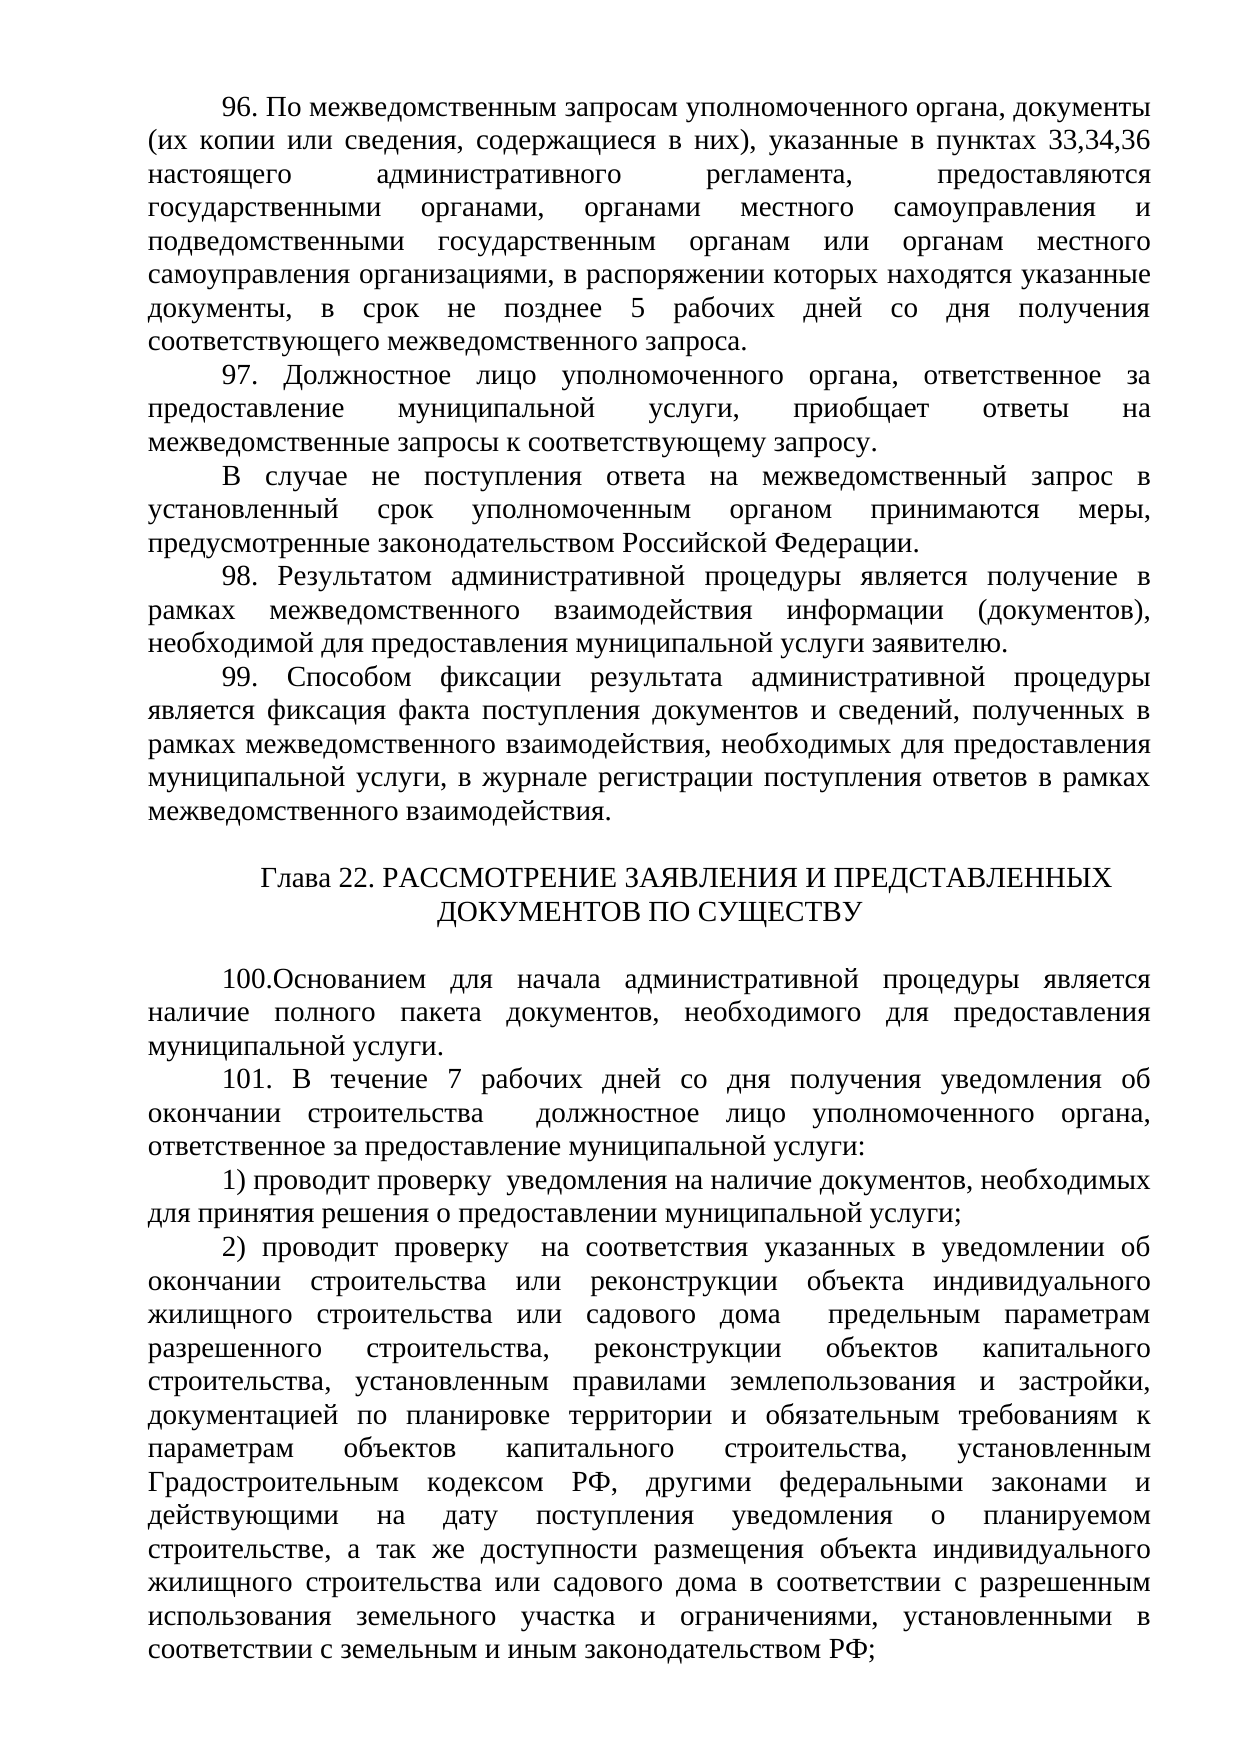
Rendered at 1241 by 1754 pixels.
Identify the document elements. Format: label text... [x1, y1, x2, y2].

text 1) проводит проверку уведомления на наличие документов, необходимых для принятия решения о предоставлении муниципальной услуги; [148, 1162, 1152, 1229]
text 100.Основанием для начала административной процедуры является наличие полного пакета документов, необходимого для предоставления муниципальной услуги. [148, 961, 1152, 1061]
text 101. В течение 7 рабочих дней со дня получения уведомления об окончании строительства должностное лицо уполномоченного органа, ответственное за предоставление муниципальной услуги: [148, 1061, 1152, 1162]
text 2) проводит проверку на соответствия указанных в уведомлении об окончании строительства или реконструкции объекта индивидуального жилищного строительства или садового дома предельным параметрам разрешенного строительства, реконструкции объектов капитального строительства, установленным правилами землепользования и застройки, документацией по планировке территории и обязательным требованиям к параметрам объектов капитального строительства, установленным Градостроительным кодексом РФ, другими федеральными законами и действующими на дату поступления уведомления о планируемом строительстве, а так же доступности размещения объекта индивидуального жилищного строительства или садового дома в соответствии с разрешенным использования земельного участка и ограничениями, установленными в соответствии с земельным и иным законодательством РФ; [148, 1229, 1152, 1665]
text Глава 22. РАССМОТРЕНИЕ ЗАЯВЛЕНИЯ И ПРЕДСТАВЛЕННЫХ ДОКУМЕНТОВ ПО СУЩЕСТВУ [148, 860, 1152, 927]
text 96. По межведомственным запросам уполномоченного органа, документы (их копии или сведения, содержащиеся в них), указанные в пунктах 33,34,36 настоящего административного регламента, предоставляются государственными органами, органами местного самоуправления и подведомственными государственным органам или органам местного самоуправления организациями, в распоряжении которых находятся указанные документы, в срок не позднее 5 рабочих дней со дня получения соответствующего межведомственного запроса. [148, 89, 1152, 357]
text 97. Должностное лицо уполномоченного органа, ответственное за предоставление муниципальной услуги, приобщает ответы на межведомственные запросы к соответствующему запросу. [148, 357, 1152, 458]
text В случае не поступления ответа на межведомственный запрос в установленный срок уполномоченным органом принимаются меры, предусмотренные законодательством Российской Федерации. [148, 458, 1152, 558]
text 98. Результатом административной процедуры является получение в рамках межведомственного взаимодействия информации (документов), необходимой для предоставления муниципальной услуги заявителю. [148, 558, 1152, 659]
text 99. Способом фиксации результата административной процедуры является фиксация факта поступления документов и сведений, полученных в рамках межведомственного взаимодействия, необходимых для предоставления муниципальной услуги, в журнале регистрации поступления ответов в рамках межведомственного взаимодействия. [148, 659, 1152, 827]
